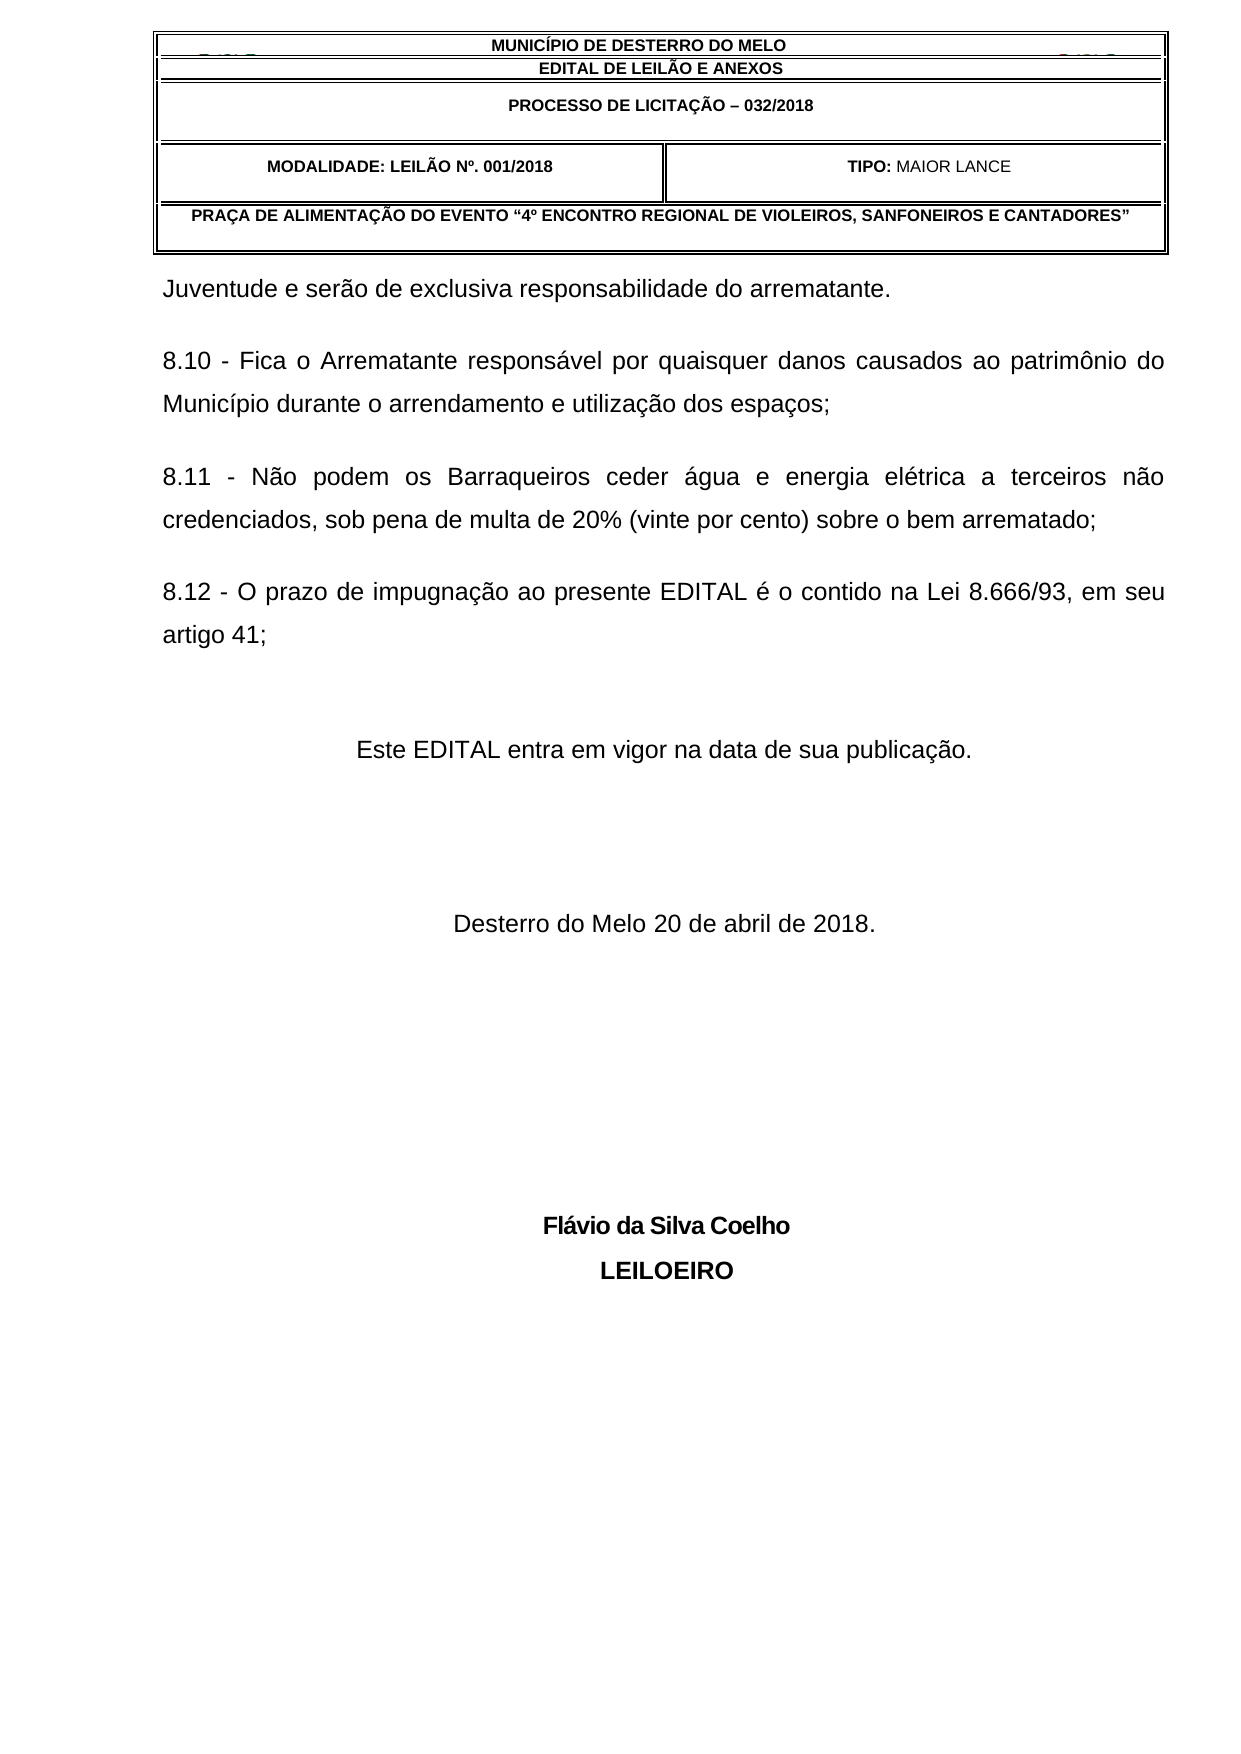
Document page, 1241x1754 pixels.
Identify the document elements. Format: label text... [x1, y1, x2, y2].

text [162, 274, 1160, 302]
text LEILOEIRO [162, 1255, 1171, 1285]
text Este EDITAL entra em vigor na data de sua publicação. [162, 735, 1167, 764]
text 8.12 - O prazo de impugnação ao presente EDITAL é o contido na Lei 8.666/93, em seu artigo 41; [162, 577, 1167, 649]
text 8.10 - Fica o Arrematante responsável por quaisquer danos causados ao patrimônio do Município durante o arrendamento e utilização dos espaços; [162, 346, 1167, 418]
text Desterro do Melo 20 de abril de 2018. [162, 909, 1167, 937]
text Flávio da Silva Coelho [162, 1211, 1171, 1240]
text 8.11 - Não podem os Barraqueiros ceder água e energia elétrica a terceiros não credenciados, sob pena de multa de 20% (vinte por cento) sobre o bem arrematado; [162, 461, 1167, 533]
